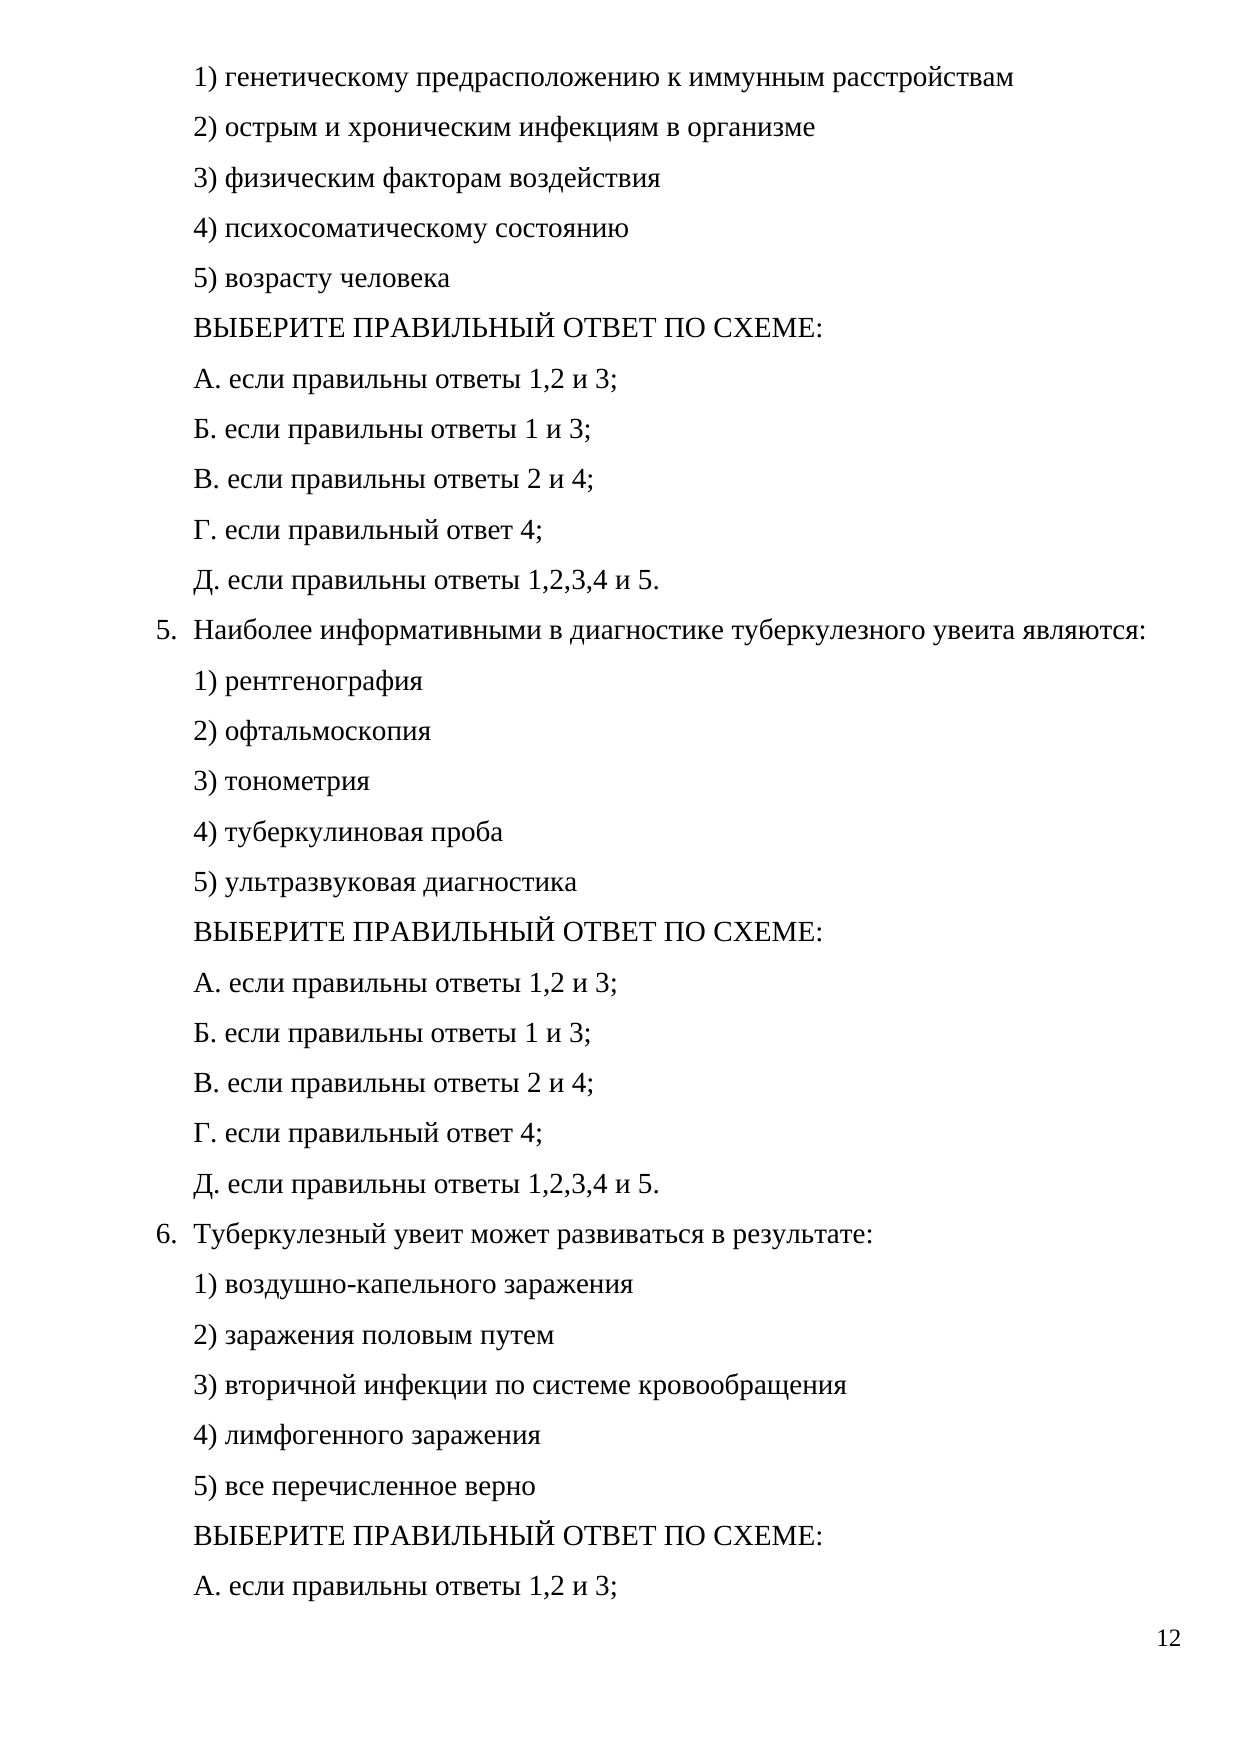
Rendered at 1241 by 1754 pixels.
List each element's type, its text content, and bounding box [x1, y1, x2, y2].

text В. если правильны ответы 2 и 4; [193, 462, 1181, 495]
text 1) генетическому предрасположению к иммунным расстройствам [193, 59, 1181, 93]
text 2) острым и хроническим инфекциям в организме [193, 109, 1181, 143]
text 3) физическим факторам воздействия [193, 160, 1181, 193]
text Г. если правильный ответ 4; [193, 1116, 1181, 1149]
text 1) воздушно-капельного заражения [193, 1267, 1181, 1300]
text 4) психосоматическому состоянию [193, 210, 1181, 243]
text Д. если правильны ответы 1,2,3,4 и 5. [193, 562, 1181, 596]
text Д. если правильны ответы 1,2,3,4 и 5. [193, 1166, 1181, 1199]
text Б. если правильны ответы 1 и 3; [193, 411, 1181, 445]
text 5) ультразвуковая диагностика [193, 864, 1181, 898]
text А. если правильны ответы 1,2 и 3; [193, 1568, 1181, 1602]
text 4) лимфогенного заражения [193, 1417, 1181, 1451]
text В. если правильны ответы 2 и 4; [193, 1065, 1181, 1099]
text 3) вторичной инфекции по системе кровообращения [193, 1367, 1181, 1401]
text ВЫБЕРИТЕ ПРАВИЛЬНЫЙ ОТВЕТ ПО СХЕМЕ: [193, 311, 1181, 344]
list Наиболее информативными в диагностике туберкулезного увеита являются: [156, 612, 1181, 646]
text А. если правильны ответы 1,2 и 3; [193, 965, 1181, 998]
text 1) рентгенография [193, 663, 1181, 696]
text 2) заражения половым путем [193, 1317, 1181, 1350]
list Туберкулезный увеит может развиваться в результате: [156, 1216, 1181, 1250]
text 5) возрасту человека [193, 260, 1181, 294]
text 5) все перечисленное верно [193, 1468, 1181, 1501]
text 4) туберкулиновая проба [193, 814, 1181, 847]
text Б. если правильны ответы 1 и 3; [193, 1015, 1181, 1048]
text 2) офтальмоскопия [193, 713, 1181, 747]
text ВЫБЕРИТЕ ПРАВИЛЬНЫЙ ОТВЕТ ПО СХЕМЕ: [193, 1518, 1181, 1552]
text ВЫБЕРИТЕ ПРАВИЛЬНЫЙ ОТВЕТ ПО СХЕМЕ: [193, 914, 1181, 948]
text 3) тонометрия [193, 763, 1181, 797]
text Г. если правильный ответ 4; [193, 512, 1181, 545]
text А. если правильны ответы 1,2 и 3; [193, 361, 1181, 394]
